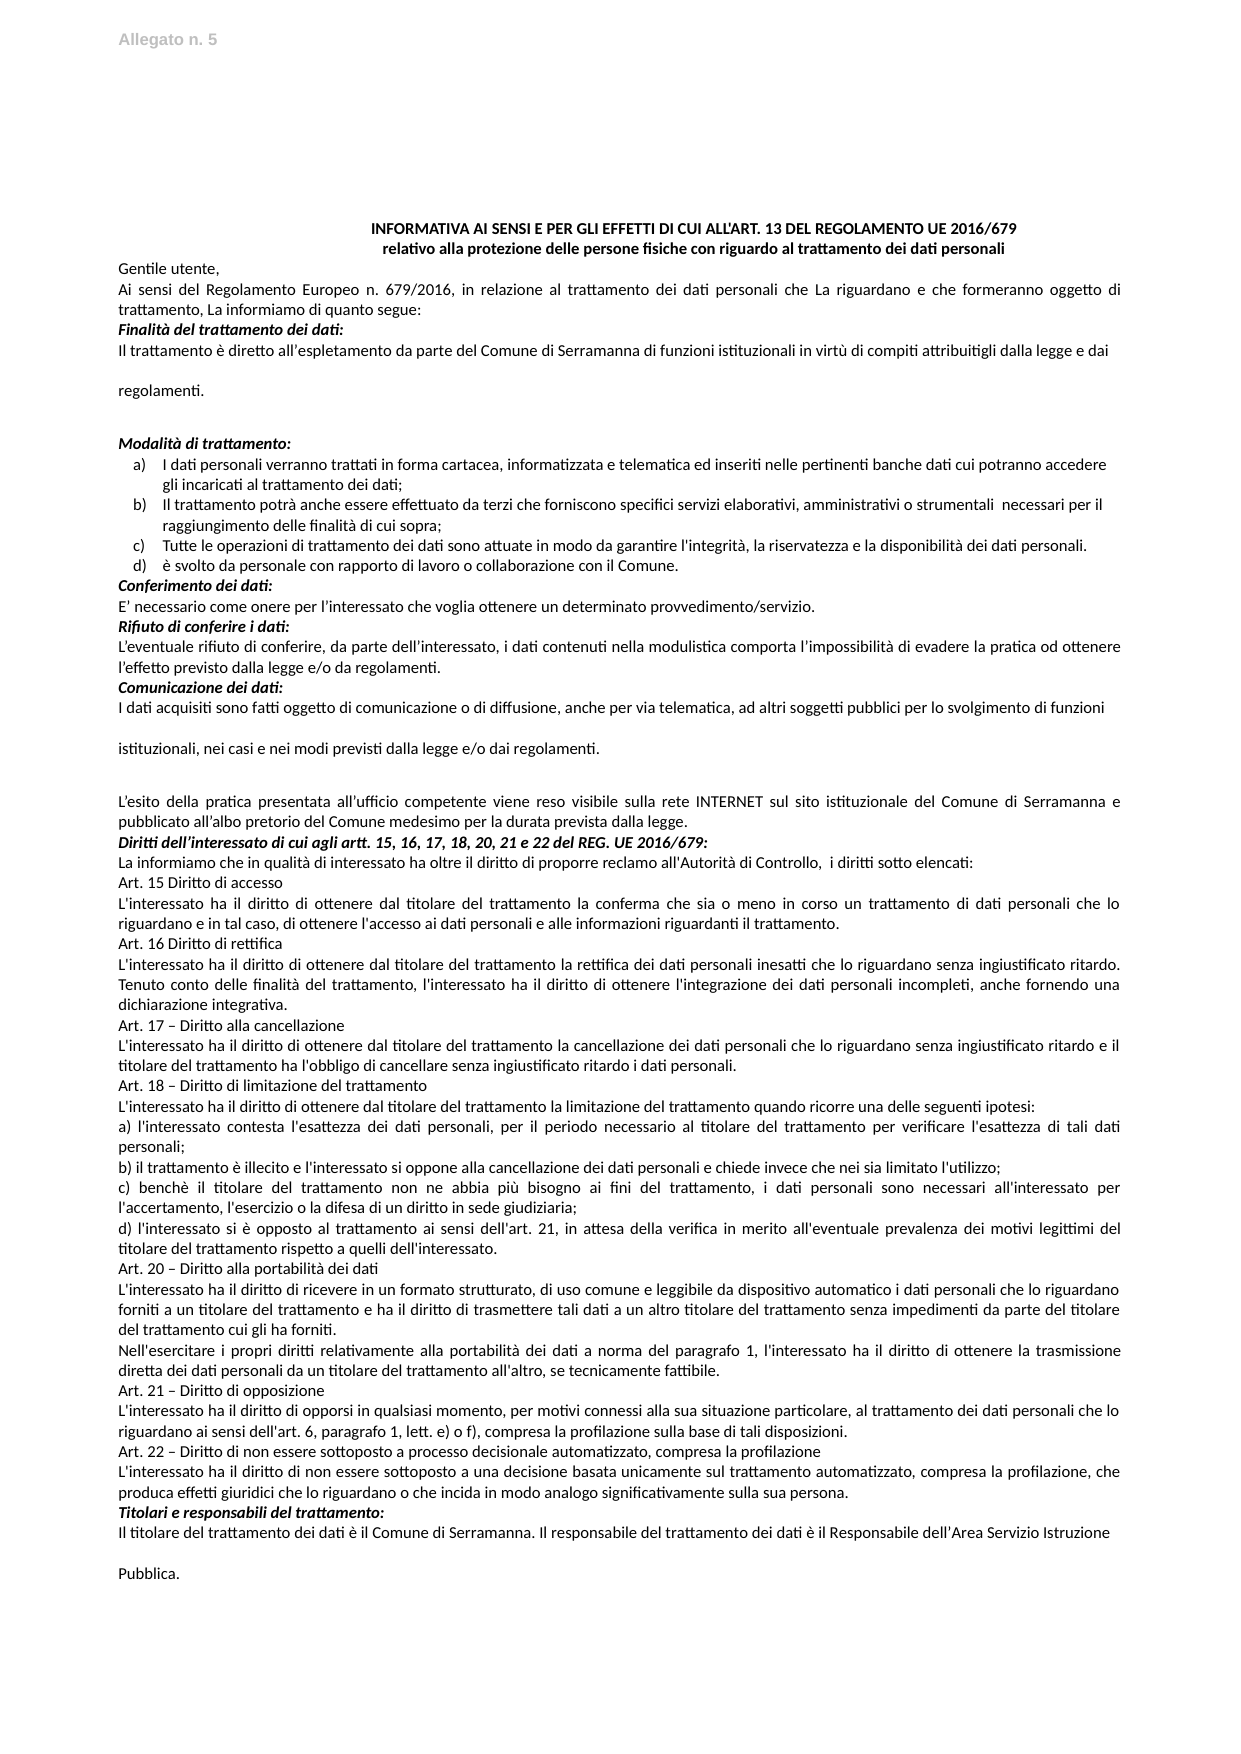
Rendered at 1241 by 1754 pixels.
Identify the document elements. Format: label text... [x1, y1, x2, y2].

text d) l'interessato si è opposto al trattamento ai sensi dell'art. 21, in attesa della verifica in merito all'eventuale prevalenza dei motivi legittimi del titolare del trattamento rispetto a quelli dell'interessato. [118, 1218, 1122, 1258]
list Conferimento dei dati: [118, 576, 1122, 596]
text Art. 15 Diritto di accesso [118, 873, 1122, 893]
text I dati acquisiti sono fatti oggetto di comunicazione o di diffusione, anche per via telematica, ad altri soggetti pubblici per lo svolgimento di funzioni istituzionali, nei casi e nei modi previsti dalla legge e/o dai regolamenti. [118, 698, 1122, 758]
text L'interessato ha il diritto di ottenere dal titolare del trattamento la rettifica dei dati personali inesatti che lo riguardano senza ingiustificato ritardo. Tenuto conto delle finalità del trattamento, l'interessato ha il diritto di ottenere l'integrazione dei dati personali incompleti, anche fornendo una dichiarazione integrativa. [118, 954, 1122, 1015]
list Modalità di trattamento: [118, 433, 1122, 454]
text L'interessato ha il diritto di non essere sottoposto a una decisione basata unicamente sul trattamento automatizzato, compresa la profilazione, che produca effetti giuridici che lo riguardano o che incida in modo analogo significativamente sulla sua persona. [118, 1462, 1122, 1502]
text a) l'interessato contesta l'esattezza dei dati personali, per il periodo necessario al titolare del trattamento per verificare l'esattezza di tali dati personali; [118, 1116, 1122, 1157]
list è svolto da personale con rapporto di lavoro o collaborazione con il Comune. [133, 555, 1122, 576]
text Ai sensi del Regolamento Europeo n. 679/2016, in relazione al trattamento dei dati personali che La riguardano e che formeranno oggetto di trattamento, La informiamo di quanto segue: [118, 279, 1122, 319]
text Art. 22 – Diritto di non essere sottoposto a processo decisionale automatizzato, compresa la profilazione [118, 1441, 1122, 1462]
text E’ necessario come onere per l’interessato che voglia ottenere un determinato provvedimento/servizio. [118, 596, 1122, 616]
list Il trattamento potrà anche essere effettuato da terzi che forniscono specifici servizi elaborativi, amministrativi o strumentali necessari per il raggiungimento delle finalità di cui sopra; [133, 494, 1122, 535]
text Art. 17 – Diritto alla cancellazione [118, 1015, 1122, 1035]
text L'interessato ha il diritto di ricevere in un formato strutturato, di uso comune e leggibile da dispositivo automatico i dati personali che lo riguardano forniti a un titolare del trattamento e ha il diritto di trasmettere tali dati a un altro titolare del trattamento senza impedimenti da parte del titolare del trattamento cui gli ha forniti. [118, 1279, 1122, 1340]
text Nell'esercitare i propri diritti relativamente alla portabilità dei dati a norma del paragrafo 1, l'interessato ha il diritto di ottenere la trasmissione diretta dei dati personali da un titolare del trattamento all'altro, se tecnicamente fattibile. [118, 1340, 1122, 1380]
text relativo alla protezione delle persone fisiche con riguardo al trattamento dei dati personali [266, 238, 1122, 258]
text Rifiuto di conferire i dati: [118, 616, 1122, 637]
text Il trattamento è diretto all’espletamento da parte del Comune di Serramanna di funzioni istituzionali in virtù di compiti attribuitigli dalla legge e dai regolamenti. [118, 340, 1122, 401]
text L'interessato ha il diritto di ottenere dal titolare del trattamento la cancellazione dei dati personali che lo riguardano senza ingiustificato ritardo e il titolare del trattamento ha l'obbligo di cancellare senza ingiustificato ritardo i dati personali. [118, 1035, 1122, 1076]
text L'interessato ha il diritto di ottenere dal titolare del trattamento la limitazione del trattamento quando ricorre una delle seguenti ipotesi: [118, 1096, 1122, 1116]
list Tutte le operazioni di trattamento dei dati sono attuate in modo da garantire l'integrità, la riservatezza e la disponibilità dei dati personali. [133, 535, 1122, 555]
text Art. 20 – Diritto alla portabilità dei dati [118, 1258, 1122, 1279]
list I dati personali verranno trattati in forma cartacea, informatizzata e telematica ed inseriti nelle pertinenti banche dati cui potranno accedere gli incaricati al trattamento dei dati; [133, 454, 1122, 494]
text b) il trattamento è illecito e l'interessato si oppone alla cancellazione dei dati personali e chiede invece che nei sia limitato l'utilizzo; [118, 1157, 1122, 1177]
text Diritti dell’interessato di cui agli artt. 15, 16, 17, 18, 20, 21 e 22 del REG. UE 2016/679: [118, 832, 1122, 852]
text Finalità del trattamento dei dati: [118, 319, 1122, 340]
text INFORMATIVA AI SENSI E PER GLI EFFETTI DI CUI ALL'ART. 13 DEL REGOLAMENTO UE 2016/679 [266, 218, 1122, 238]
text Titolari e responsabili del trattamento: [118, 1502, 1122, 1523]
text L’esito della pratica presentata all’ufficio competente viene reso visibile sulla rete INTERNET sul sito istituzionale del Comune di Serramanna e pubblicato all’albo pretorio del Comune medesimo per la durata prevista dalla legge. [118, 791, 1122, 832]
text Il titolare del trattamento dei dati è il Comune di Serramanna. Il responsabile del trattamento dei dati è il Responsabile dell’Area Servizio Istruzione Pubblica. [118, 1523, 1122, 1583]
text Gentile utente, [118, 258, 1122, 279]
text c) benchè il titolare del trattamento non ne abbia più bisogno ai fini del trattamento, i dati personali sono necessari all'interessato per l'accertamento, l'esercizio o la difesa di un diritto in sede giudiziaria; [118, 1177, 1122, 1218]
text L'interessato ha il diritto di opporsi in qualsiasi momento, per motivi connessi alla sua situazione particolare, al trattamento dei dati personali che lo riguardano ai sensi dell'art. 6, paragrafo 1, lett. e) o f), compresa la profilazione sulla base di tali disposizioni. [118, 1401, 1122, 1441]
text L’eventuale rifiuto di conferire, da parte dell’interessato, i dati contenuti nella modulistica comporta l’impossibilità di evadere la pratica od ottenere l’effetto previsto dalla legge e/o da regolamenti. [118, 637, 1122, 677]
text Art. 21 – Diritto di opposizione [118, 1380, 1122, 1401]
text Art. 16 Diritto di rettifica [118, 933, 1122, 954]
text La informiamo che in qualità di interessato ha oltre il diritto di proporre reclamo all'Autorità di Controllo, i diritti sotto elencati: [118, 852, 1122, 873]
text Art. 18 – Diritto di limitazione del trattamento [118, 1076, 1122, 1096]
text Comunicazione dei dati: [118, 677, 1122, 698]
text L'interessato ha il diritto di ottenere dal titolare del trattamento la conferma che sia o meno in corso un trattamento di dati personali che lo riguardano e in tal caso, di ottenere l'accesso ai dati personali e alle informazioni riguardanti il trattamento. [118, 893, 1122, 933]
